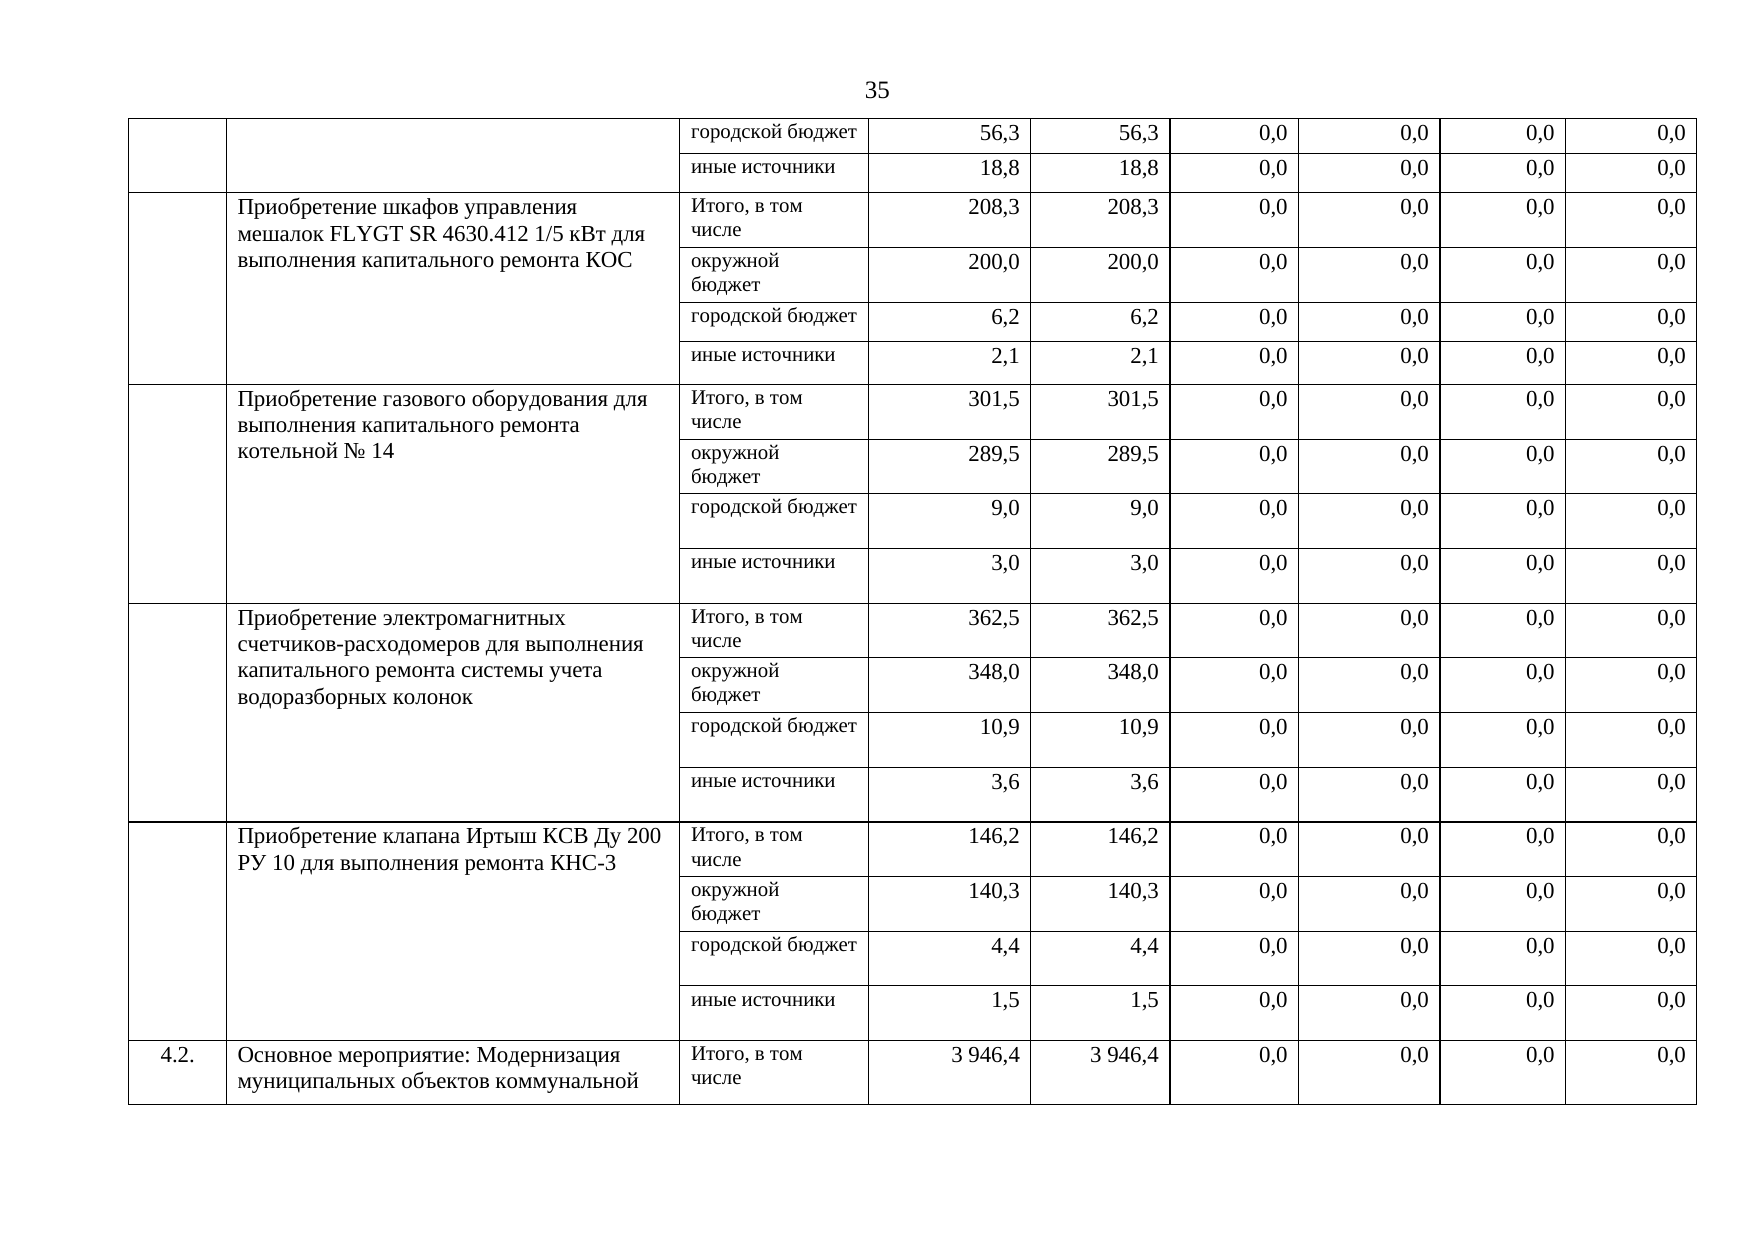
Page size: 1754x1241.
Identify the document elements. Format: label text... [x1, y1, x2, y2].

table_cell Ответственный исполнитель: управление жилищно-коммунального хозяйства Администрации муниципального образования "Городской округ "Город Нарьян-Мар" [117, 118, 1709, 1122]
